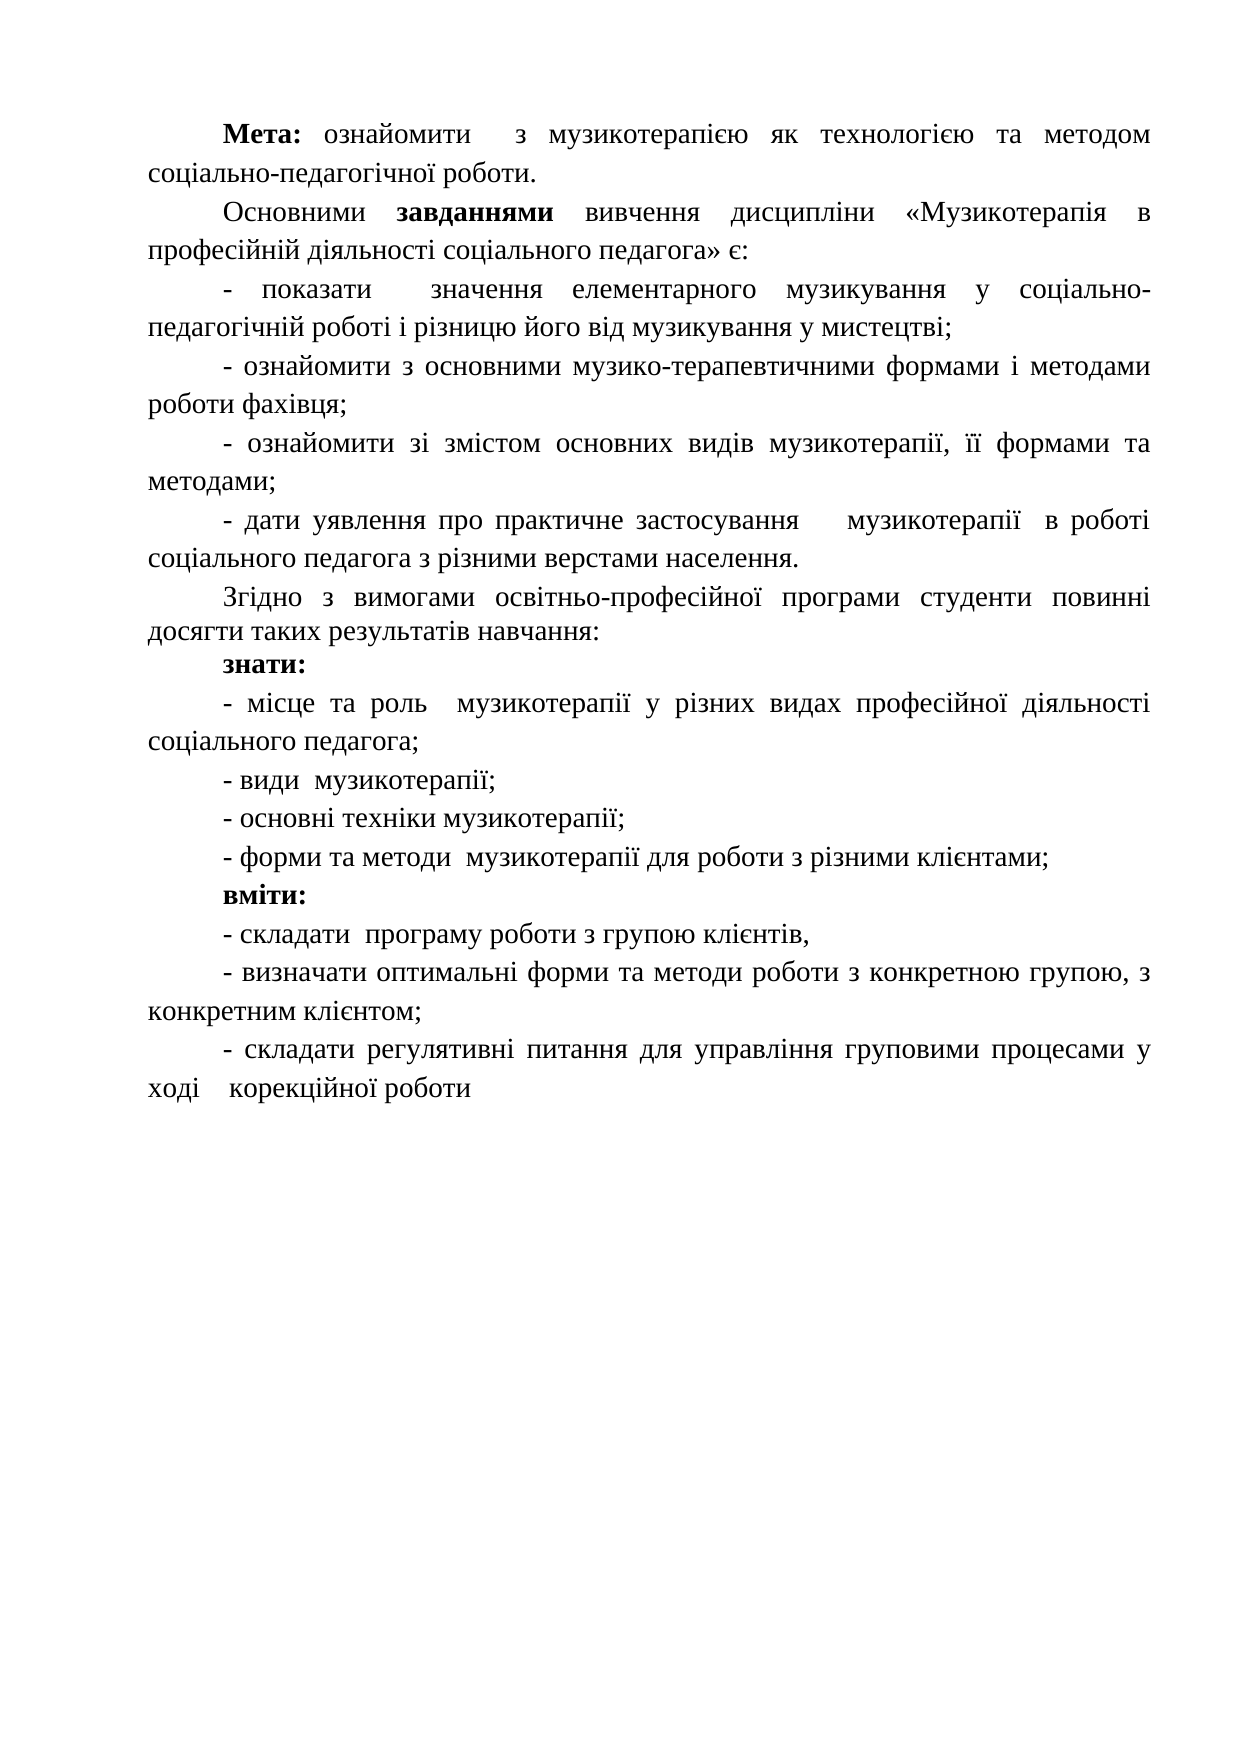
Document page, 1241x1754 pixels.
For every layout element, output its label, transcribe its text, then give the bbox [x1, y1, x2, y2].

text знати: [148, 646, 1152, 680]
text - ознайомити з основними музико-терапевтичними формами і методами роботи фахівця; [148, 348, 1152, 420]
text - види музикотерапії; [148, 762, 1152, 795]
text - складати програму роботи з групою клієнтів, [148, 916, 1152, 949]
text - форми та методи музикотерапії для роботи з різними клієнтами; [148, 839, 1152, 872]
text Мета: ознайомити з музикотерапією як технологією та методом соціально-педагогічної роботи. [148, 117, 1152, 189]
text - показати значення елементарного музикування у соціально-педагогічній роботі і різницю його від музикування у мистецтві; [148, 271, 1152, 343]
text - визначати оптимальні форми та методи роботи з конкретною групою, з конкретним клієнтом; [148, 954, 1152, 1027]
text - місце та роль музикотерапії у різних видах професійної діяльності соціального педагога; [148, 685, 1152, 757]
text - дати уявлення про практичне застосування музикотерапії в роботі соціального педагога з різними верстами населення. [148, 502, 1152, 574]
text вміти: [148, 877, 1152, 911]
text - основні техніки музикотерапії; [148, 800, 1152, 834]
text Згідно з вимогами освітньо-професійної програми студенти повинні досягти таких результатів навчання: [148, 579, 1152, 646]
text - ознайомити зі змістом основних видів музикотерапії, її формами та методами; [148, 425, 1152, 497]
text Основними завданнями вивчення дисципліни «Музикотерапія в професійній діяльності соціального педагога» є: [148, 194, 1152, 266]
text - складати регулятивні питання для управління груповими процесами у ході корекційної роботи [148, 1032, 1152, 1104]
